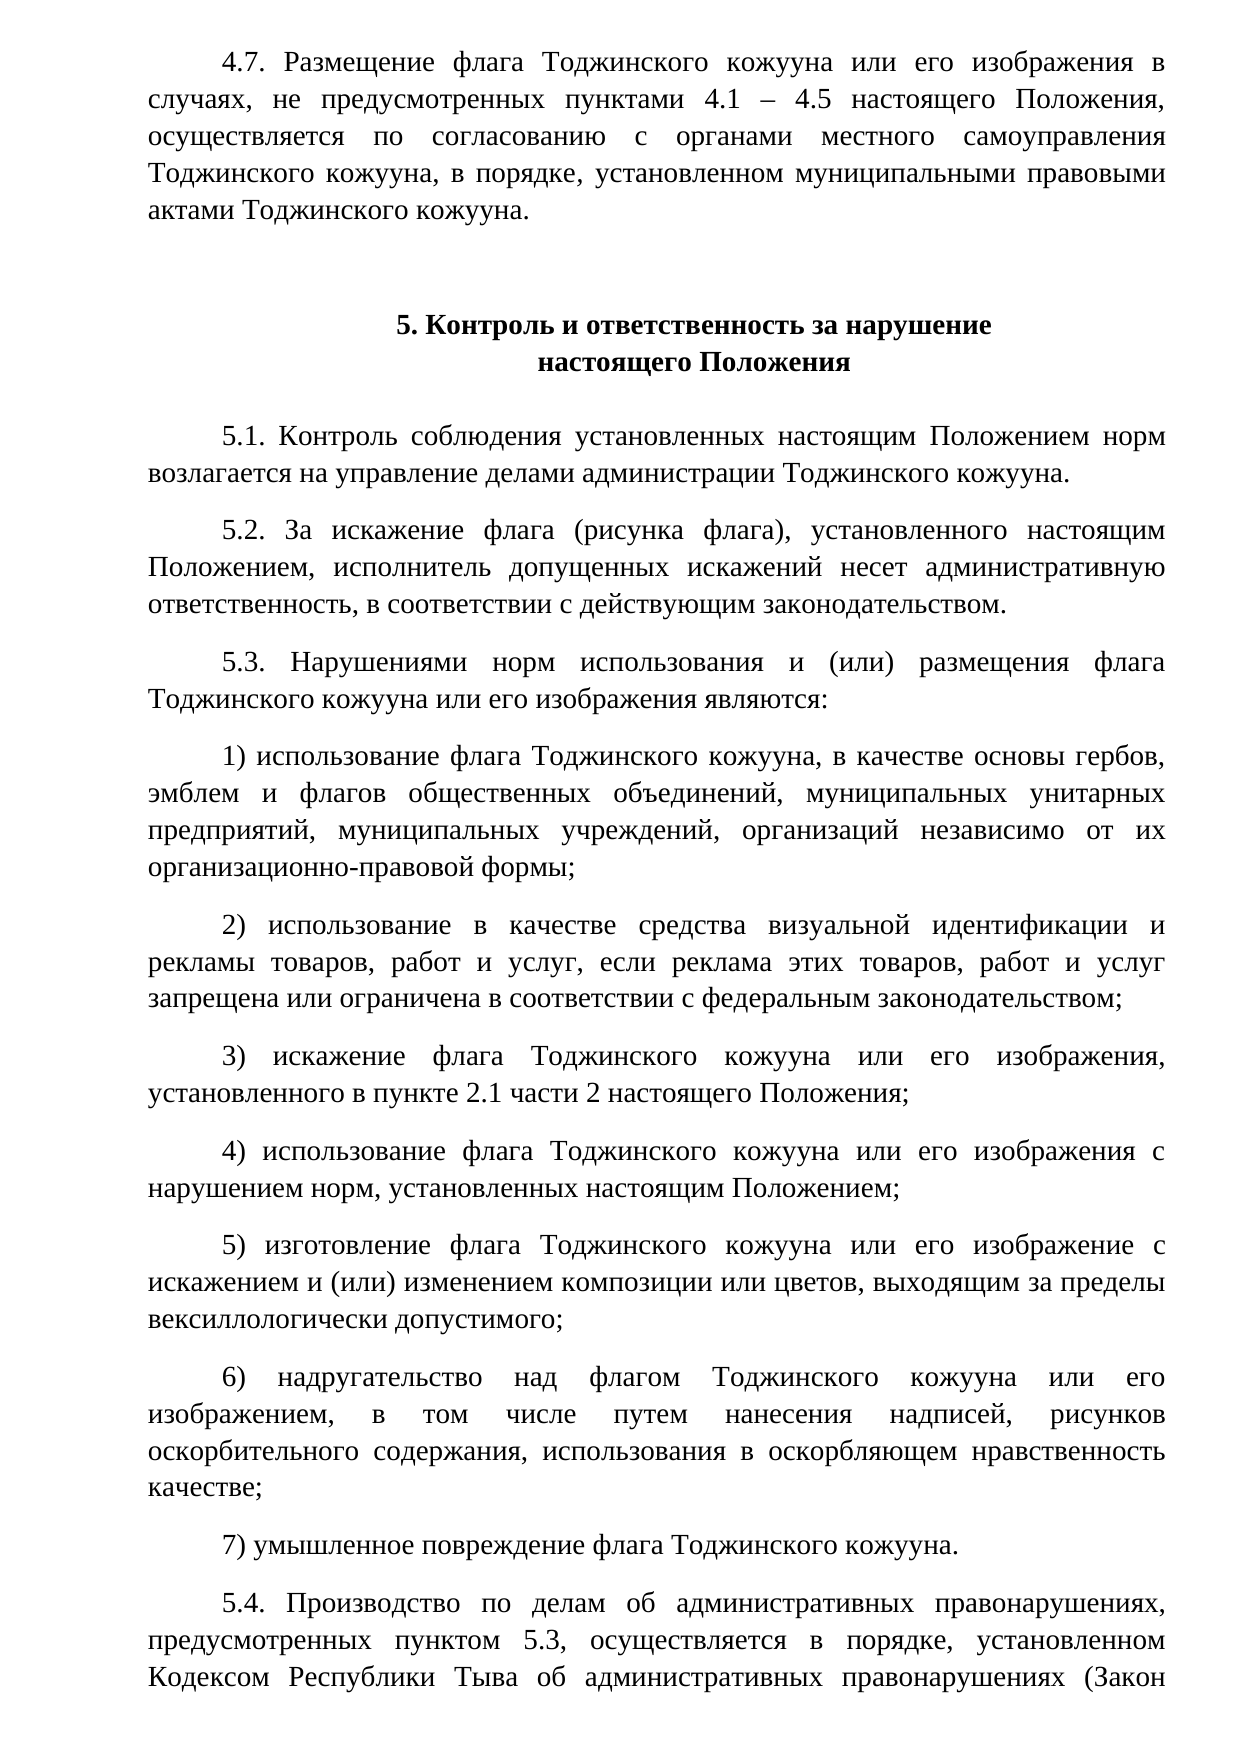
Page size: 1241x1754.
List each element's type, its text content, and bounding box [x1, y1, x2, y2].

text 5. Контроль и ответственность за нарушение [148, 307, 1167, 341]
text настоящего Положения [148, 344, 1167, 378]
text 7) умышленное повреждение флага Тоджинского кожууна. [148, 1527, 1167, 1561]
text 5) изготовление флага Тоджинского кожууна или его изображение с искажением и (или) изменением композиции или цветов, выходящим за пределы вексиллологически допустимого; [148, 1227, 1167, 1335]
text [148, 1585, 1167, 1692]
text 4.7. Размещение флага Тоджинского кожууна или его изображения в случаях, не предусмотренных пунктами 4.1 – 4.5 настоящего Положения, осуществляется по согласованию с органами местного самоуправления Тоджинского кожууна, в порядке, установленном муниципальными правовыми актами Тоджинского кожууна. [148, 44, 1167, 225]
text 1) использование флага Тоджинского кожууна, в качестве основы гербов, эмблем и флагов общественных объединений, муниципальных унитарных предприятий, муниципальных учреждений, организаций независимо от их организационно-правовой формы; [148, 738, 1167, 883]
text 6) надругательство над флагом Тоджинского кожууна или его изображением, в том числе путем нанесения надписей, рисунков оскорбительного содержания, использования в оскорбляющем нравственность качестве; [148, 1359, 1167, 1503]
text 4) использование флага Тоджинского кожууна или его изображения с нарушением норм, установленных настоящим Положением; [148, 1133, 1167, 1203]
text 2) использование в качестве средства визуальной идентификации и рекламы товаров, работ и услуг, если реклама этих товаров, работ и услуг запрещена или ограничена в соответствии с федеральным законодательством; [148, 907, 1167, 1014]
text 5.2. За искажение флага (рисунка флага), установленного настоящим Положением, исполнитель допущенных искажений несет административную ответственность, в соответствии с действующим законодательством. [148, 512, 1167, 620]
text 3) искажение флага Тоджинского кожууна или его изображения, установленного в пункте 2.1 части 2 настоящего Положения; [148, 1038, 1167, 1109]
text 5.3. Нарушениями норм использования и (или) размещения флага Тоджинского кожууна или его изображения являются: [148, 644, 1167, 714]
text 5.1. Контроль соблюдения установленных настоящим Положением норм возлагается на управление делами администрации Тоджинского кожууна. [148, 418, 1167, 488]
